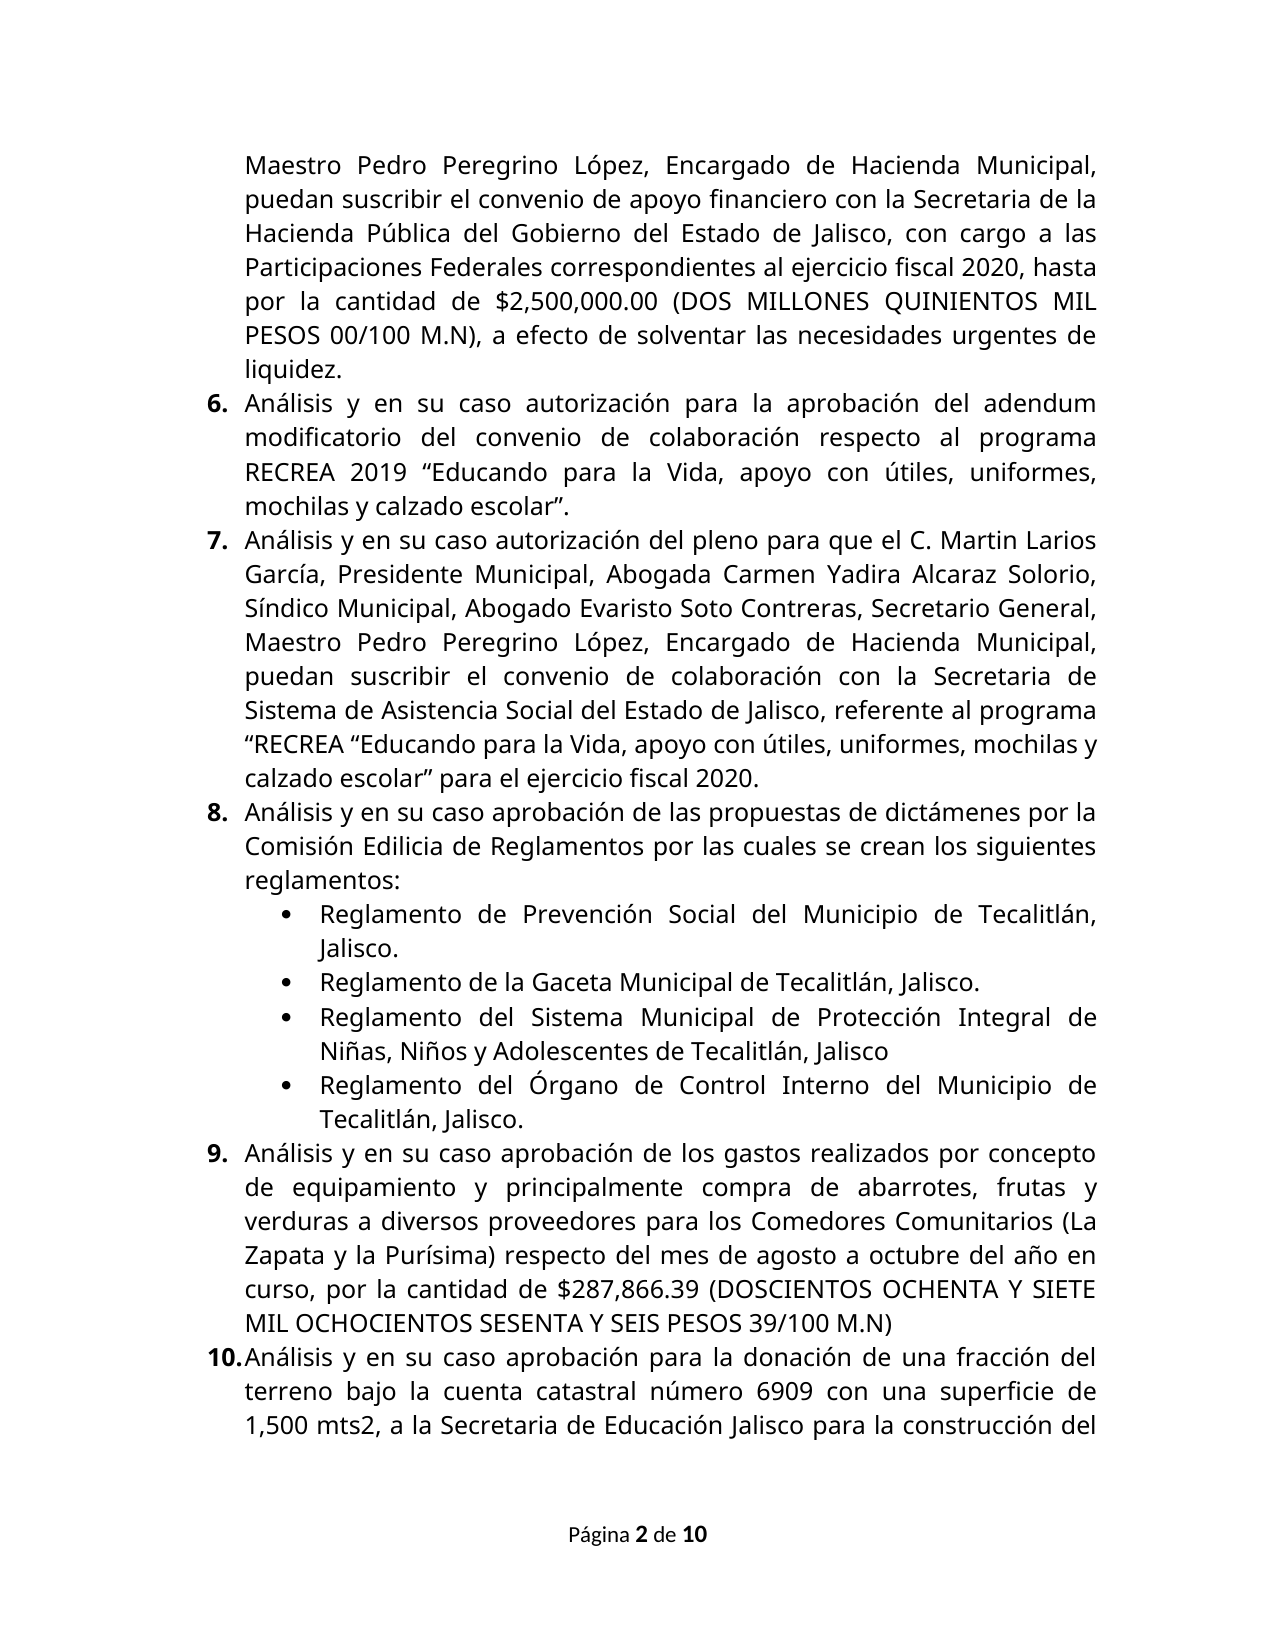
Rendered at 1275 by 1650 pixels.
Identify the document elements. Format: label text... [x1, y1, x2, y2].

list Análisis y en su caso aprobación de los gastos realizados por concepto de equipamiento y principalmente compra de abarrotes, frutas y verduras a diversos proveedores para los Comedores Comunitarios (La Zapata y la Purísima) respecto del mes de agosto a octubre del año en curso, por la cantidad de $287,866.39 (DOSCIENTOS OCHENTA Y SIETE MIL OCHOCIENTOS SESENTA Y SEIS PESOS 39/100 M.N) [207, 1135, 1098, 1340]
list Reglamento del Sistema Municipal de Protección Integral de Niñas, Niños y Adolescentes de Tecalitlán, Jalisco [282, 999, 1098, 1067]
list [207, 1340, 1098, 1442]
list Análisis y en su caso autorización para la aprobación del adendum modificatorio del convenio de colaboración respecto al programa RECREA 2019 “Educando para la Vida, apoyo con útiles, uniformes, mochilas y calzado escolar”. [207, 386, 1098, 522]
list Reglamento del Órgano de Control Interno del Municipio de Tecalitlán, Jalisco. [282, 1067, 1098, 1135]
list Análisis y en su caso aprobación de las propuestas de dictámenes por la Comisión Edilicia de Reglamentos por las cuales se crean los siguientes reglamentos: [207, 795, 1098, 897]
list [207, 148, 1098, 386]
list Análisis y en su caso autorización del pleno para que el C. Martin Larios García, Presidente Municipal, Abogada Carmen Yadira Alcaraz Solorio, Síndico Municipal, Abogado Evaristo Soto Contreras, Secretario General, Maestro Pedro Peregrino López, Encargado de Hacienda Municipal, puedan suscribir el convenio de colaboración con la Secretaria de Sistema de Asistencia Social del Estado de Jalisco, referente al programa “RECREA “Educando para la Vida, apoyo con útiles, uniformes, mochilas y calzado escolar” para el ejercicio fiscal 2020. [207, 522, 1098, 795]
list Reglamento de Prevención Social del Municipio de Tecalitlán, Jalisco. [282, 897, 1098, 965]
list Reglamento de la Gaceta Municipal de Tecalitlán, Jalisco. [282, 965, 1098, 999]
